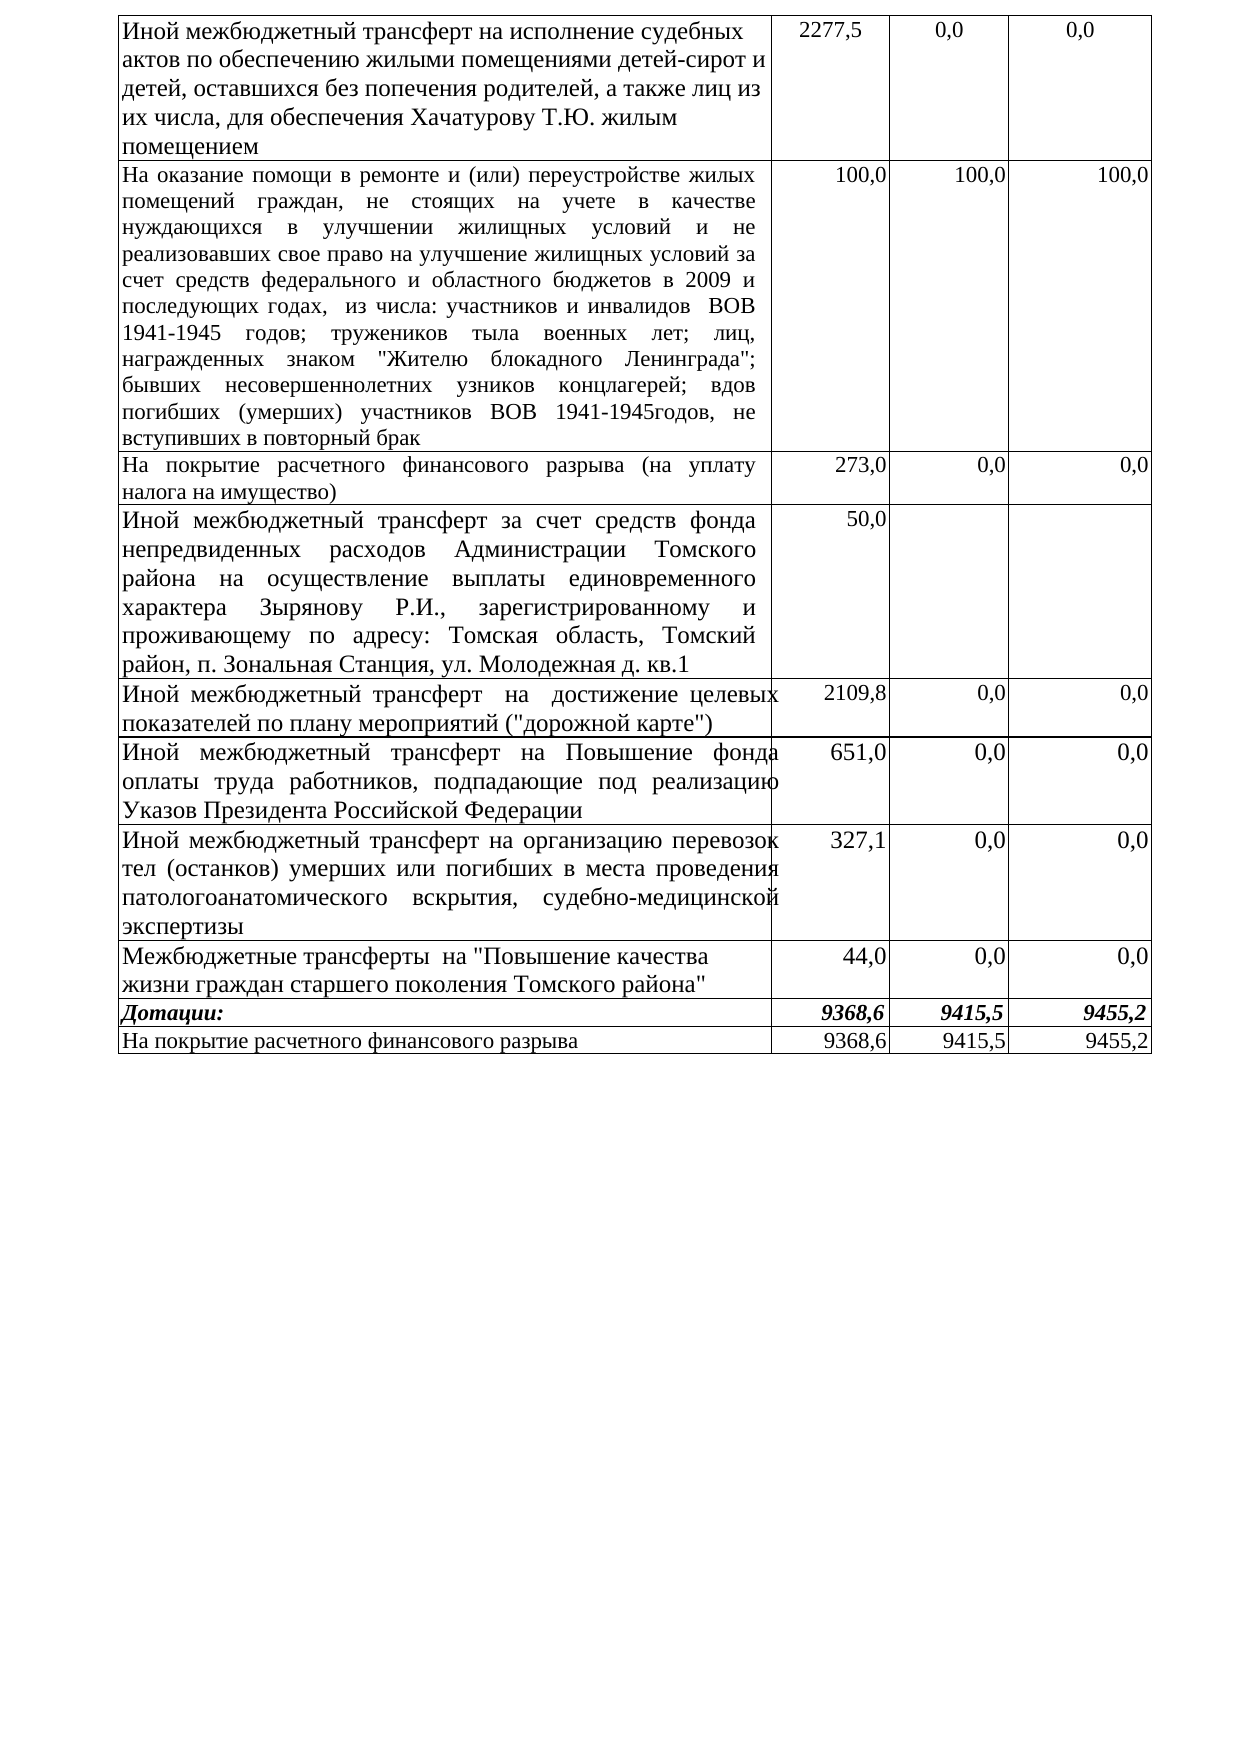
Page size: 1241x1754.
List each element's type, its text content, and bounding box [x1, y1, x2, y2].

table_cell 100,0 [772, 161, 889, 451]
table_cell [1009, 505, 1151, 678]
table_cell 0,0 [890, 452, 1008, 504]
table_cell 50,0 [772, 505, 889, 678]
table_cell На покрытие расчетного финансового разрыва [119, 1027, 771, 1053]
table_cell 0,0 [890, 825, 1008, 940]
table_cell 0,0 [1009, 452, 1151, 504]
table_cell 273,0 [772, 452, 889, 504]
table_cell 0,0 [890, 738, 1008, 824]
table_cell На оказание помощи в ремонте и (или) переустройстве жилых помещений граждан, не стоящих на учете в качестве нуждающихся в улучшении жилищных условий и не реализовавших свое право на улучшение жилищных условий за счет средств федерального и областного бюджетов в 2009 и последующих годах, из числа: участников и инвалидов ВОВ 1941-1945 годов; тружеников тыла военных лет; лиц, награжденных знаком "Жителю блокадного Ленинграда"; бывших несовершеннолетних узников концлагерей; вдов погибших (умерших) участников ВОВ 1941-1945годов, не вступивших в повторный брак [119, 161, 771, 451]
table_cell Иной межбюджетный трансферт на исполнение судебных актов по обеспечению жилыми помещениями детей-сирот и детей, оставшихся без попечения родителей, а также лиц из их числа, для обеспечения Хачатурову Т.Ю. жилым помещением [119, 16, 771, 159]
table_cell [890, 505, 1008, 678]
table_cell 9415,5 [890, 999, 1008, 1026]
table_cell Дотации: [119, 999, 771, 1026]
table_cell 44,0 [772, 941, 889, 998]
table_cell 0,0 [890, 16, 1008, 159]
table_cell 0,0 [1009, 941, 1151, 998]
table_cell 651,0 [772, 738, 889, 824]
table_cell 0,0 [1009, 679, 1151, 736]
table_cell 9415,5 [890, 1027, 1008, 1053]
table_cell 9455,2 [1009, 1027, 1151, 1053]
table_cell 0,0 [890, 941, 1008, 998]
table_cell 0,0 [1009, 825, 1151, 940]
table_cell 0,0 [890, 679, 1008, 736]
table_cell 2277,5 [772, 16, 889, 159]
table_cell На покрытие расчетного финансового разрыва (на уплату налога на имущество) [119, 452, 771, 504]
table_cell 0,0 [1009, 738, 1151, 824]
table_cell 100,0 [1009, 161, 1151, 451]
table_cell Иной межбюджетный трансферт на организацию перевозок тел (останков) умерших или погибших в места проведения патологоанатомического вскрытия, судебно-медицинской экспертизы [119, 825, 771, 940]
table_cell 100,0 [890, 161, 1008, 451]
table_cell 2109,8 [772, 679, 889, 736]
table_cell 9368,6 [772, 1027, 889, 1053]
table_cell Иной межбюджетный трансферт на достижение целевых показателей по плану мероприятий ("дорожной карте") [119, 679, 771, 736]
table_cell 9455,2 [1009, 999, 1151, 1026]
table_cell 0,0 [1009, 16, 1151, 159]
table_cell 9368,6 [772, 999, 889, 1026]
table_cell Иной межбюджетный трансферт за счет средств фонда непредвиденных расходов Администрации Томского района на осуществление выплаты единовременного характера Зырянову Р.И., зарегистрированному и проживающему по адресу: Томская область, Томский район, п. Зональная Станция, ул. Молодежная д. кв.1 [119, 505, 771, 678]
table_cell Межбюджетные трансферты на "Повышение качества жизни граждан старшего поколения Томского района" [119, 941, 771, 998]
table_cell Иной межбюджетный трансферт на Повышение фонда оплаты труда работников, подпадающие под реализацию Указов Президента Российской Федерации [119, 738, 771, 824]
table_cell 327,1 [772, 825, 889, 940]
